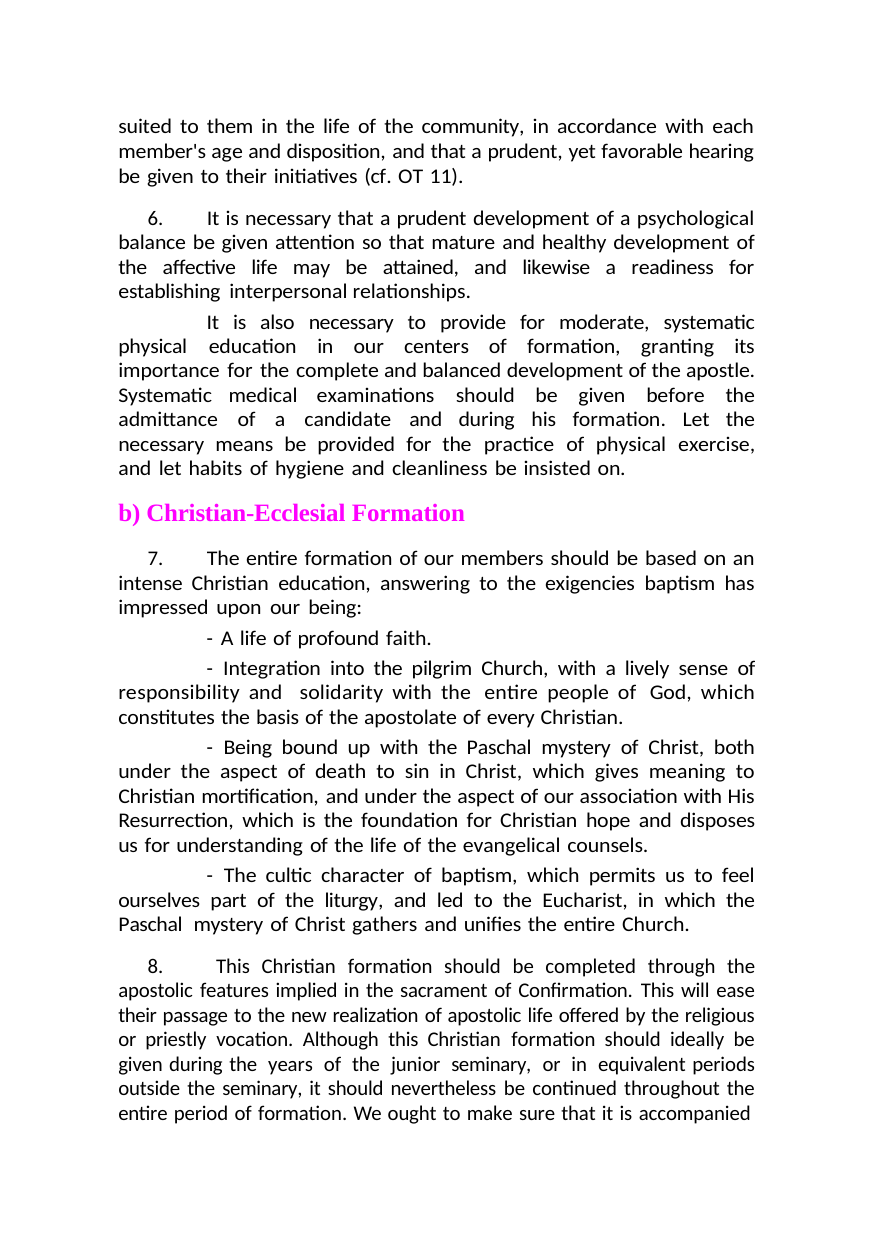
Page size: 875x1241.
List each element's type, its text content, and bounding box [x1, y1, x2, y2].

list The cultic character of baptism, which permits us to feel ourselves part of the liturgy, and led to the Eucharist, in which the Paschal mystery of Christ gathers and unifies the entire Church. [118, 863, 755, 937]
list Being bound up with the Paschal mystery of Christ, both under the aspect of death to sin in Christ, which gives meaning to Christian mortification, and under the aspect of our association with His Resurrection, which is the foundation for Christian hope and disposes us for understanding of the life of the evangelical counsels. [118, 735, 755, 857]
list It is necessary that a prudent development of a psychological balance be given attention so that mature and healthy development of the affective life may be attained, and likewise a readiness for establishing interpersonal relationships. [118, 206, 755, 304]
list The entire formation of our members should be based on an intense Christian education, answering to the exigencies baptism has impressed upon our being: [118, 546, 755, 620]
text It is also necessary to provide for moderate, systematic physical education in our centers of formation, granting its importance for the complete and balanced development of the apostle. Systematic medical examinations should be given before the admittance of a candidate and during his formation. Let the necessary means be provided for the practice of physical exercise, and let habits of hygiene and cleanliness be insisted on. [118, 310, 755, 481]
text suited to them in the life of the community, in accordance with each member's age and disposition, and that a prudent, yet favorable hearing be given to their initiatives (cf. OT 11). [118, 114, 754, 188]
list A life of profound faith. [118, 625, 768, 650]
subtitle Christian-Ecclesial Formation [118, 498, 768, 527]
list Integration into the pilgrim Church, with a lively sense of responsibility and solidarity with the entire people of God, which constitutes the basis of the apostolate of every Christian. [118, 656, 756, 729]
list This Christian formation should be completed through the apostolic features implied in the sacrament of Confirmation. This will ease their passage to the new realization of apostolic life offered by the religious or priestly vocation. Although this Christian formation should ideally be given during the years of the junior seminary, or in equivalent periods outside the seminary, it should nevertheless be continued throughout the entire period of formation. We ought to make sure that it is accompanied [118, 954, 755, 1126]
